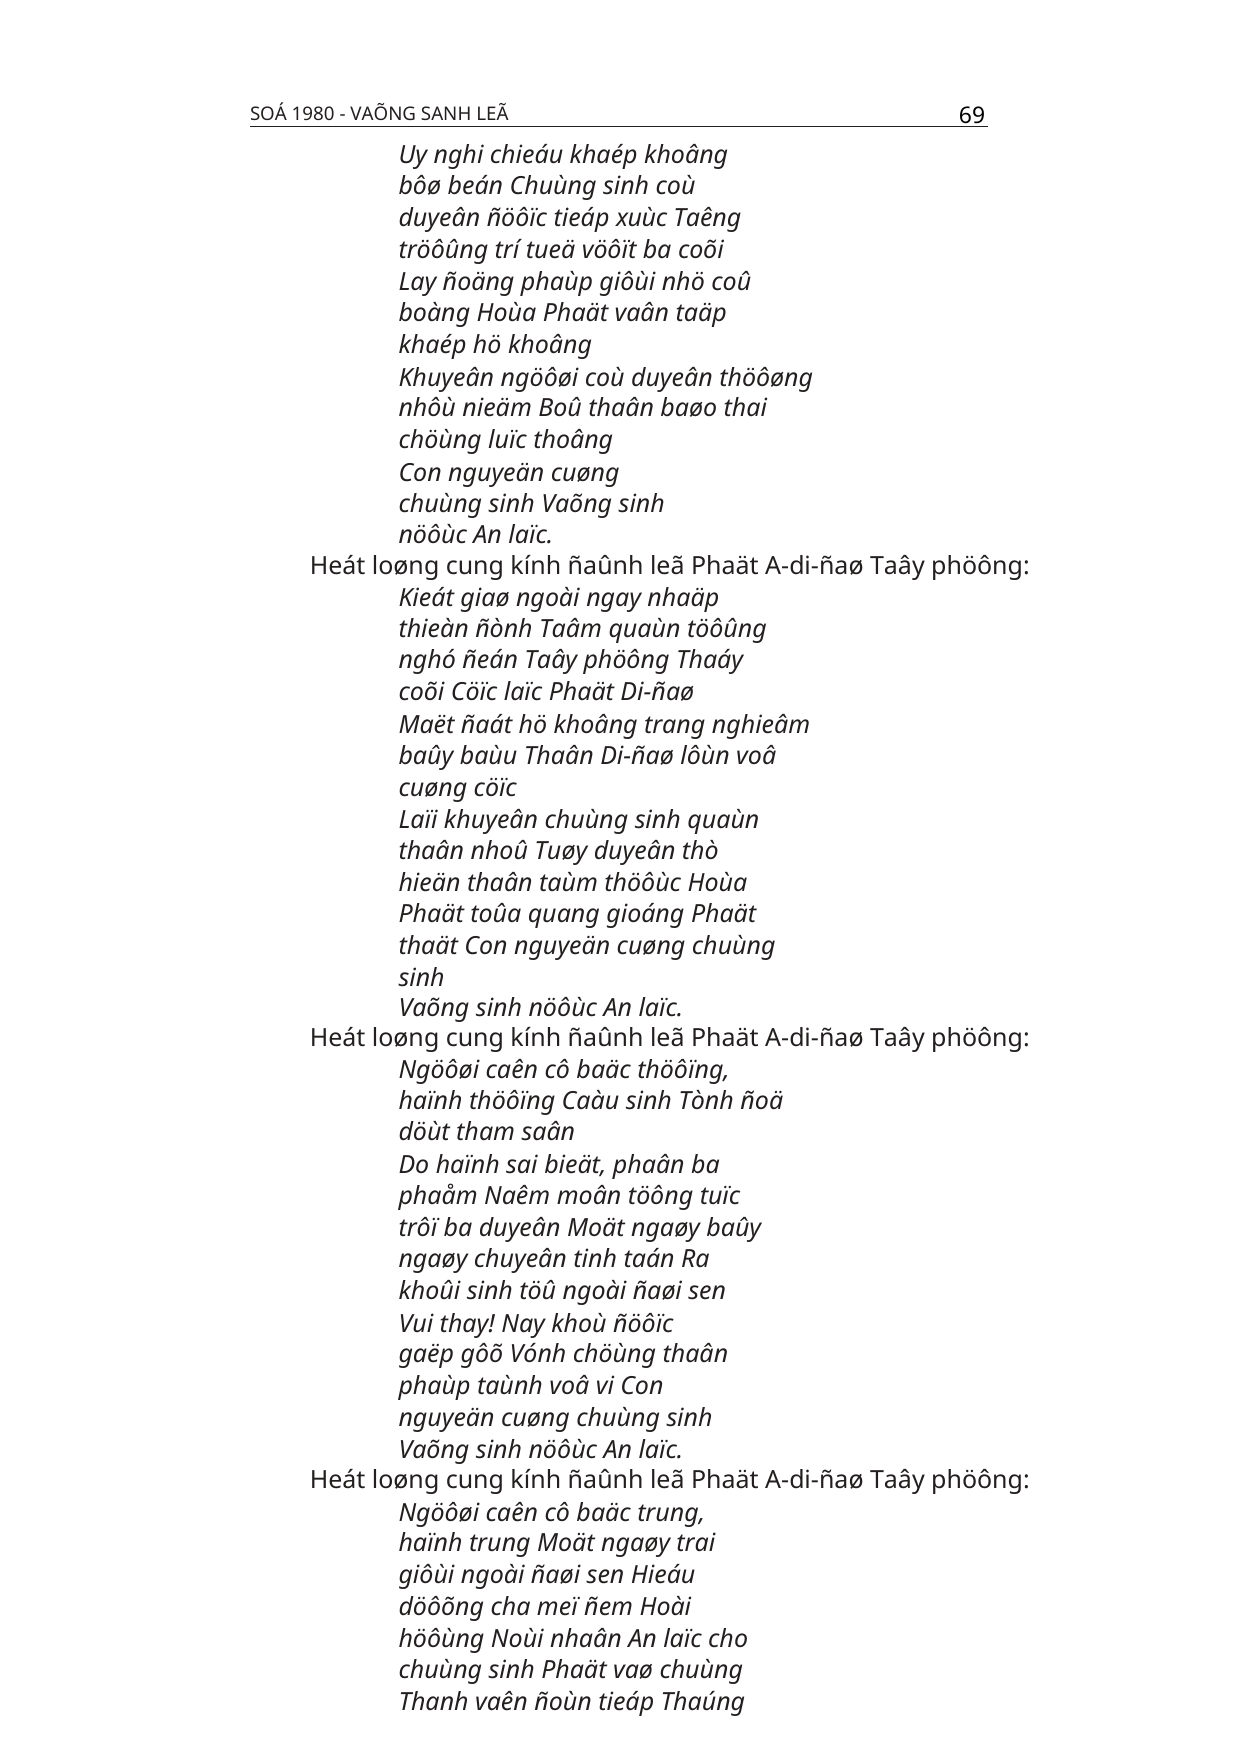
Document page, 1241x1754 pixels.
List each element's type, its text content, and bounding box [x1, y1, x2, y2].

text Heát loøng cung kính ñaûnh leã Phaät A-di-ñaø Taây phöông: [309, 551, 1092, 580]
text Con nguyeän cuøng chuùng sinh Vaõng sinh nöôùc An laïc. [398, 456, 695, 551]
text Kieát giaø ngoài ngay nhaäp thieàn ñònh Taâm quaùn töôûng nghó ñeán Taây phöông Thaáy coõi Cöïc laïc Phaät Di-ñaø [398, 581, 789, 708]
text Heát loøng cung kính ñaûnh leã Phaät A-di-ñaø Taây phöông: [309, 1022, 1092, 1053]
text Ngöôøi caên cô baäc thöôïng, haïnh thöôïng Caàu sinh Tònh ñoä döùt tham saân [398, 1054, 798, 1148]
text Vaõng sinh nöôùc An laïc. [398, 994, 1092, 1022]
text Khuyeân ngöôøi coù duyeân thöôøng nhôù nieäm Boû thaân baøo thai chöùng luïc thoâng [398, 361, 819, 456]
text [398, 1496, 766, 1718]
text Heát loøng cung kính ñaûnh leã Phaät A-di-ñaø Taây phöông: [309, 1466, 1092, 1495]
text Laïi khuyeân chuùng sinh quaùn thaân nhoû Tuøy duyeân thò hieän thaân taùm thöôùc Hoùa Phaät toûa quang gioáng Phaät thaät Con nguyeän cuøng chuùng sinh [398, 803, 785, 994]
text Vui thay! Nay khoù ñöôïc gaëp gôõ Vónh chöùng thaân phaùp taùnh voâ vi Con nguyeän cuøng chuùng sinh Vaõng sinh nöôùc An laïc. [398, 1307, 734, 1466]
text Uy nghi chieáu khaép khoâng bôø beán Chuùng sinh coù duyeân ñöôïc tieáp xuùc Taêng tröôûng trí tueä vöôït ba coõi Lay ñoäng phaùp giôùi nhö coû boàng Hoùa Phaät vaân taäp khaép hö khoâng [398, 138, 757, 361]
text Do haïnh sai bieät, phaân ba phaåm Naêm moân töông tuïc trôï ba duyeân Moät ngaøy baûy ngaøy chuyeân tinh taán Ra khoûi sinh töû ngoài ñaøi sen [398, 1148, 761, 1307]
text Maët ñaát hö khoâng trang nghieâm baûy baùu Thaân Di-ñaø lôùn voâ cuøng cöïc [398, 708, 812, 803]
